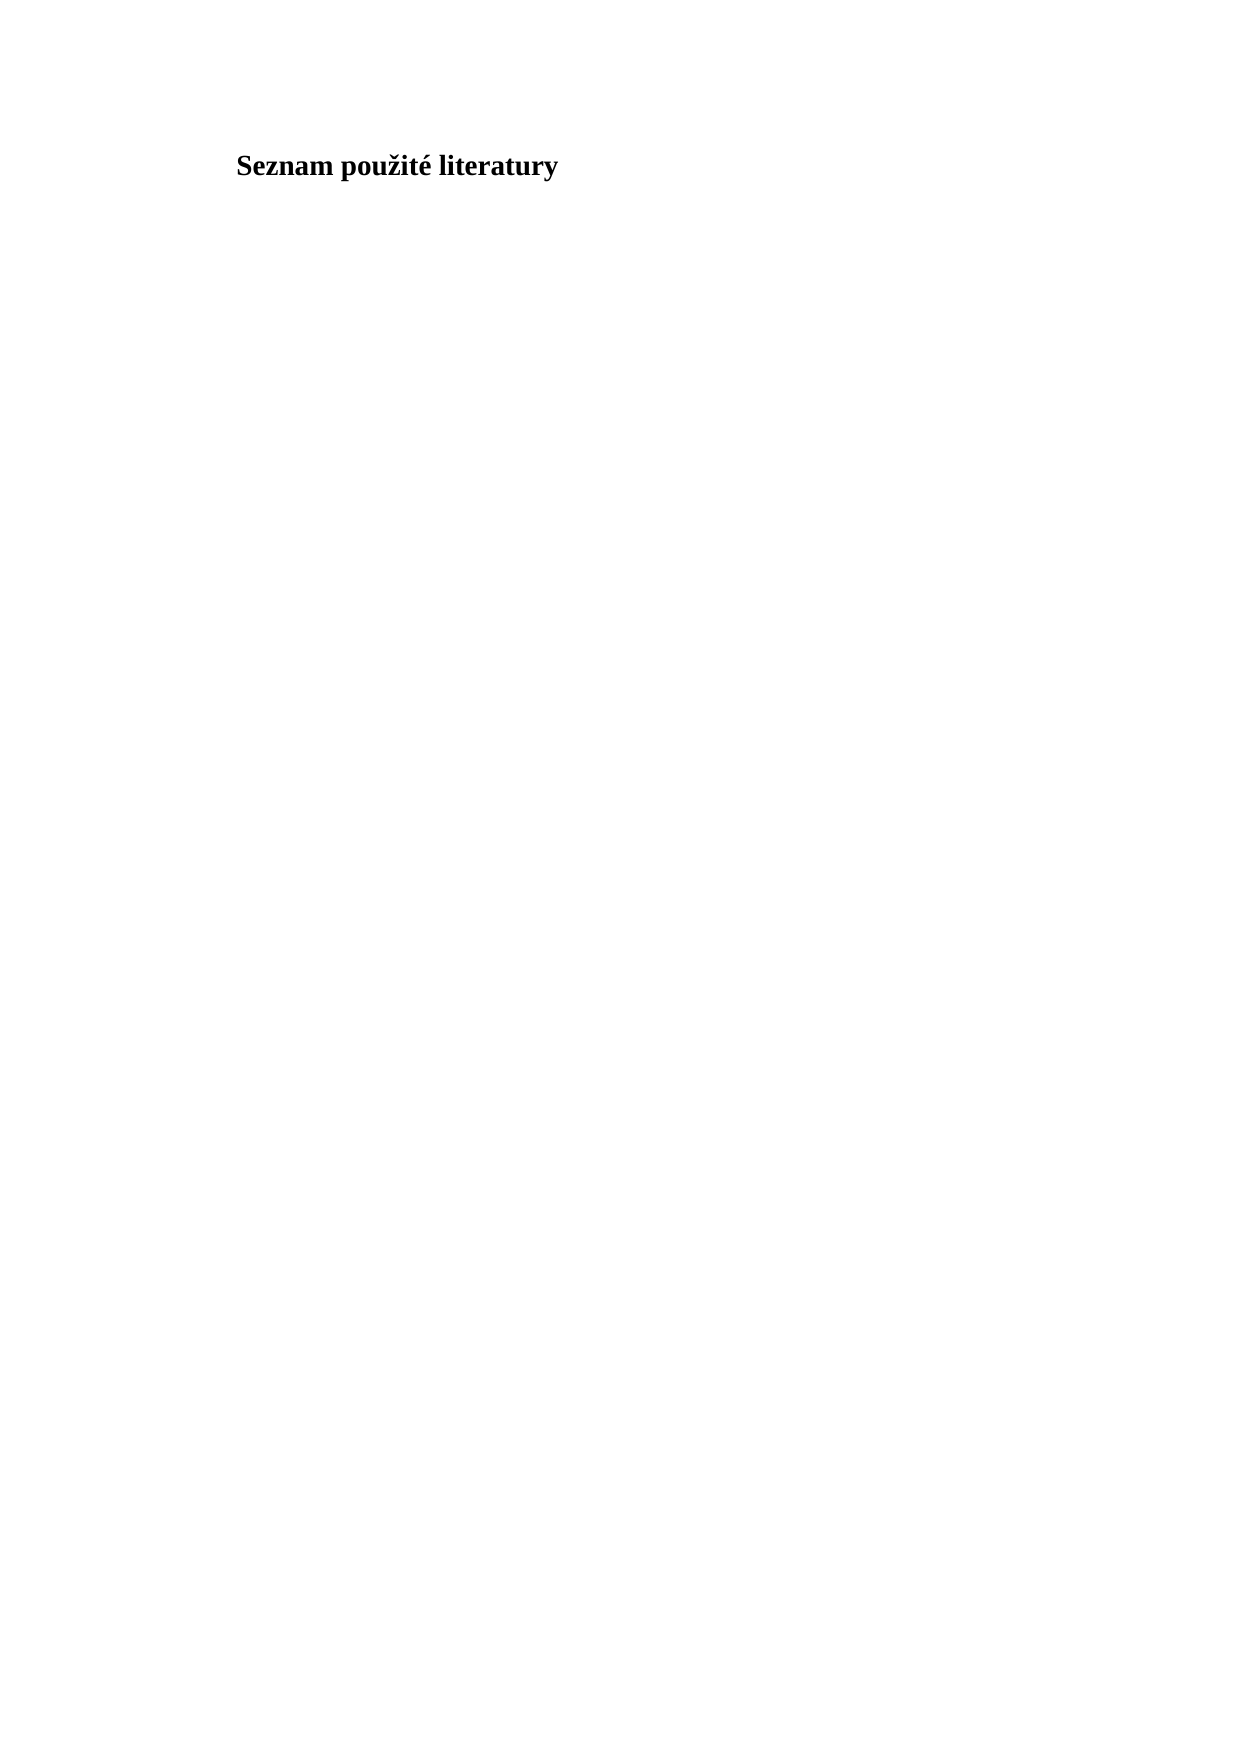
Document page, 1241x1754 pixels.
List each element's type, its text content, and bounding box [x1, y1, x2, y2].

text Seznam použité literaturySeznam internetových zdrojů [236, 148, 1122, 181]
